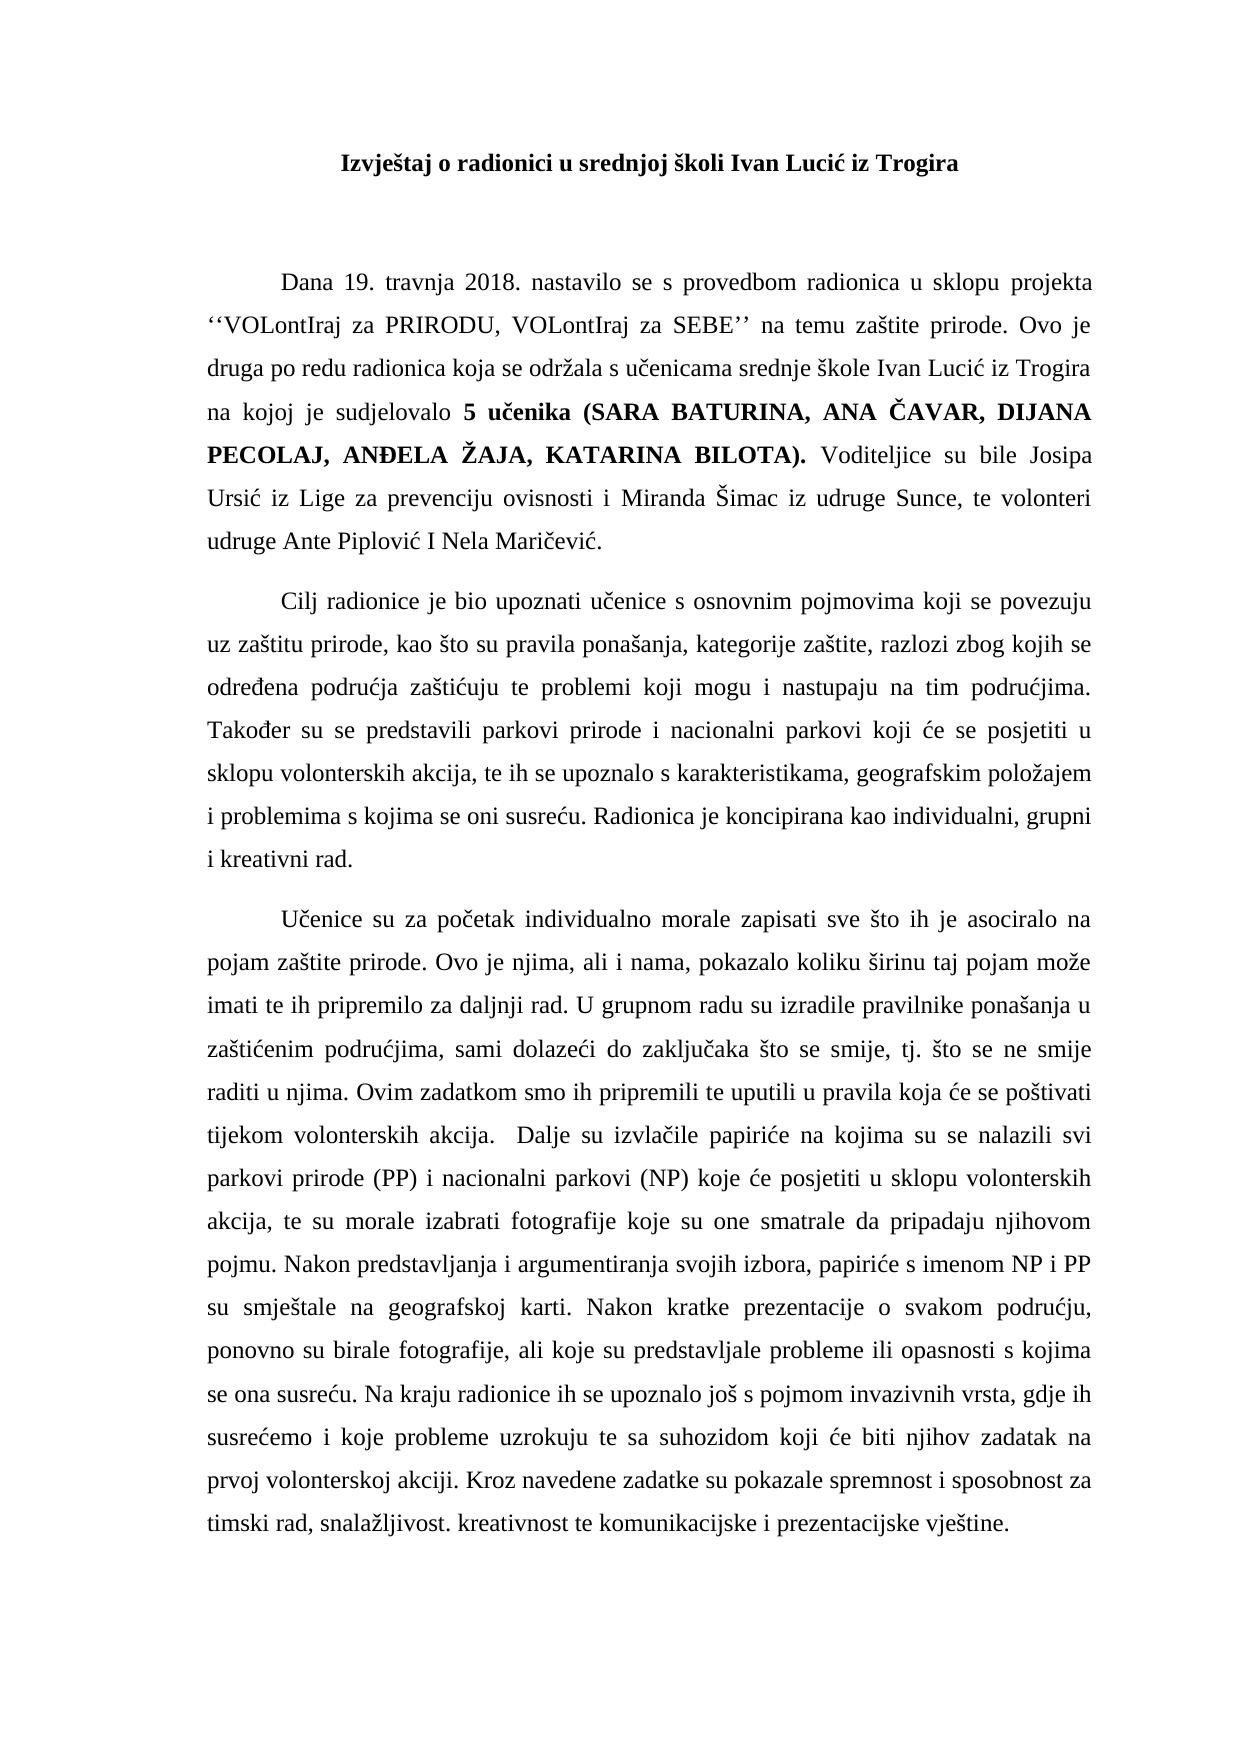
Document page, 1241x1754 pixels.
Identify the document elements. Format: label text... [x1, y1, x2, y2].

text Izvještaj o radionici u srednjoj školi Ivan Lucić iz Trogira [207, 148, 1092, 176]
text Dana 19. travnja 2018. nastavilo se s provedbom radionica u sklopu projekta ‘‘VOLontIraj za PRIRODU, VOLontIraj za SEBE’’ na temu zaštite prirode. Ovo je druga po redu radionica koja se održala s učenicama srednje škole Ivan Lucić iz Trogira na kojoj je sudjelovalo 5 učenika (SARA BATURINA, ANA ČAVAR, DIJANA PECOLAJ, ANĐELA ŽAJA, KATARINA BILOTA). Voditeljice su bile Josipa Ursić iz Lige za prevenciju ovisnosti i Miranda Šimac iz udruge Sunce, te volonteri udruge Ante Piplović I Nela Maričević. [207, 267, 1092, 555]
text Cilj radionice je bio upoznati učenice s osnovnim pojmovima koji se povezuju uz zaštitu prirode, kao što su pravila ponašanja, kategorije zaštite, razlozi zbog kojih se određena podrućja zaštićuju te problemi koji mogu i nastupaju na tim podrućjima. Također su se predstavili parkovi prirode i nacionalni parkovi koji će se posjetiti u sklopu volonterskih akcija, te ih se upoznalo s karakteristikama, geografskim položajem i problemima s kojima se oni susreću. Radionica je koncipirana kao individualni, grupni i kreativni rad. [207, 586, 1092, 873]
text Učenice su za početak individualno morale zapisati sve što ih je asociralo na pojam zaštite prirode. Ovo je njima, ali i nama, pokazalo koliku širinu taj pojam može imati te ih pripremilo za daljnji rad. U grupnom radu su izradile pravilnike ponašanja u zaštićenim podrućjima, sami dolazeći do zaključaka što se smije, tj. što se ne smije raditi u njima. Ovim zadatkom smo ih pripremili te uputili u pravila koja će se poštivati tijekom volonterskih akcija. Dalje su izvlačile papiriće na kojima su se nalazili svi parkovi prirode (PP) i nacionalni parkovi (NP) koje će posjetiti u sklopu volonterskih akcija, te su morale izabrati fotografije koje su one smatrale da pripadaju njihovom pojmu. Nakon predstavljanja i argumentiranja svojih izbora, papiriće s imenom NP i PP su smještale na geografskoj karti. Nakon kratke prezentacije o svakom podrućju, ponovno su birale fotografije, ali koje su predstavljale probleme ili opasnosti s kojima se ona susreću. Na kraju radionice ih se upoznalo još s pojmom invazivnih vrsta, gdje ih susrećemo i koje probleme uzrokuju te sa suhozidom koji će biti njihov zadatak na prvoj volonterskoj akciji. Kroz navedene zadatke su pokazale spremnost i sposobnost za timski rad, snalažljivost. kreativnost te komunikacijske i prezentacijske vještine. [207, 904, 1092, 1537]
